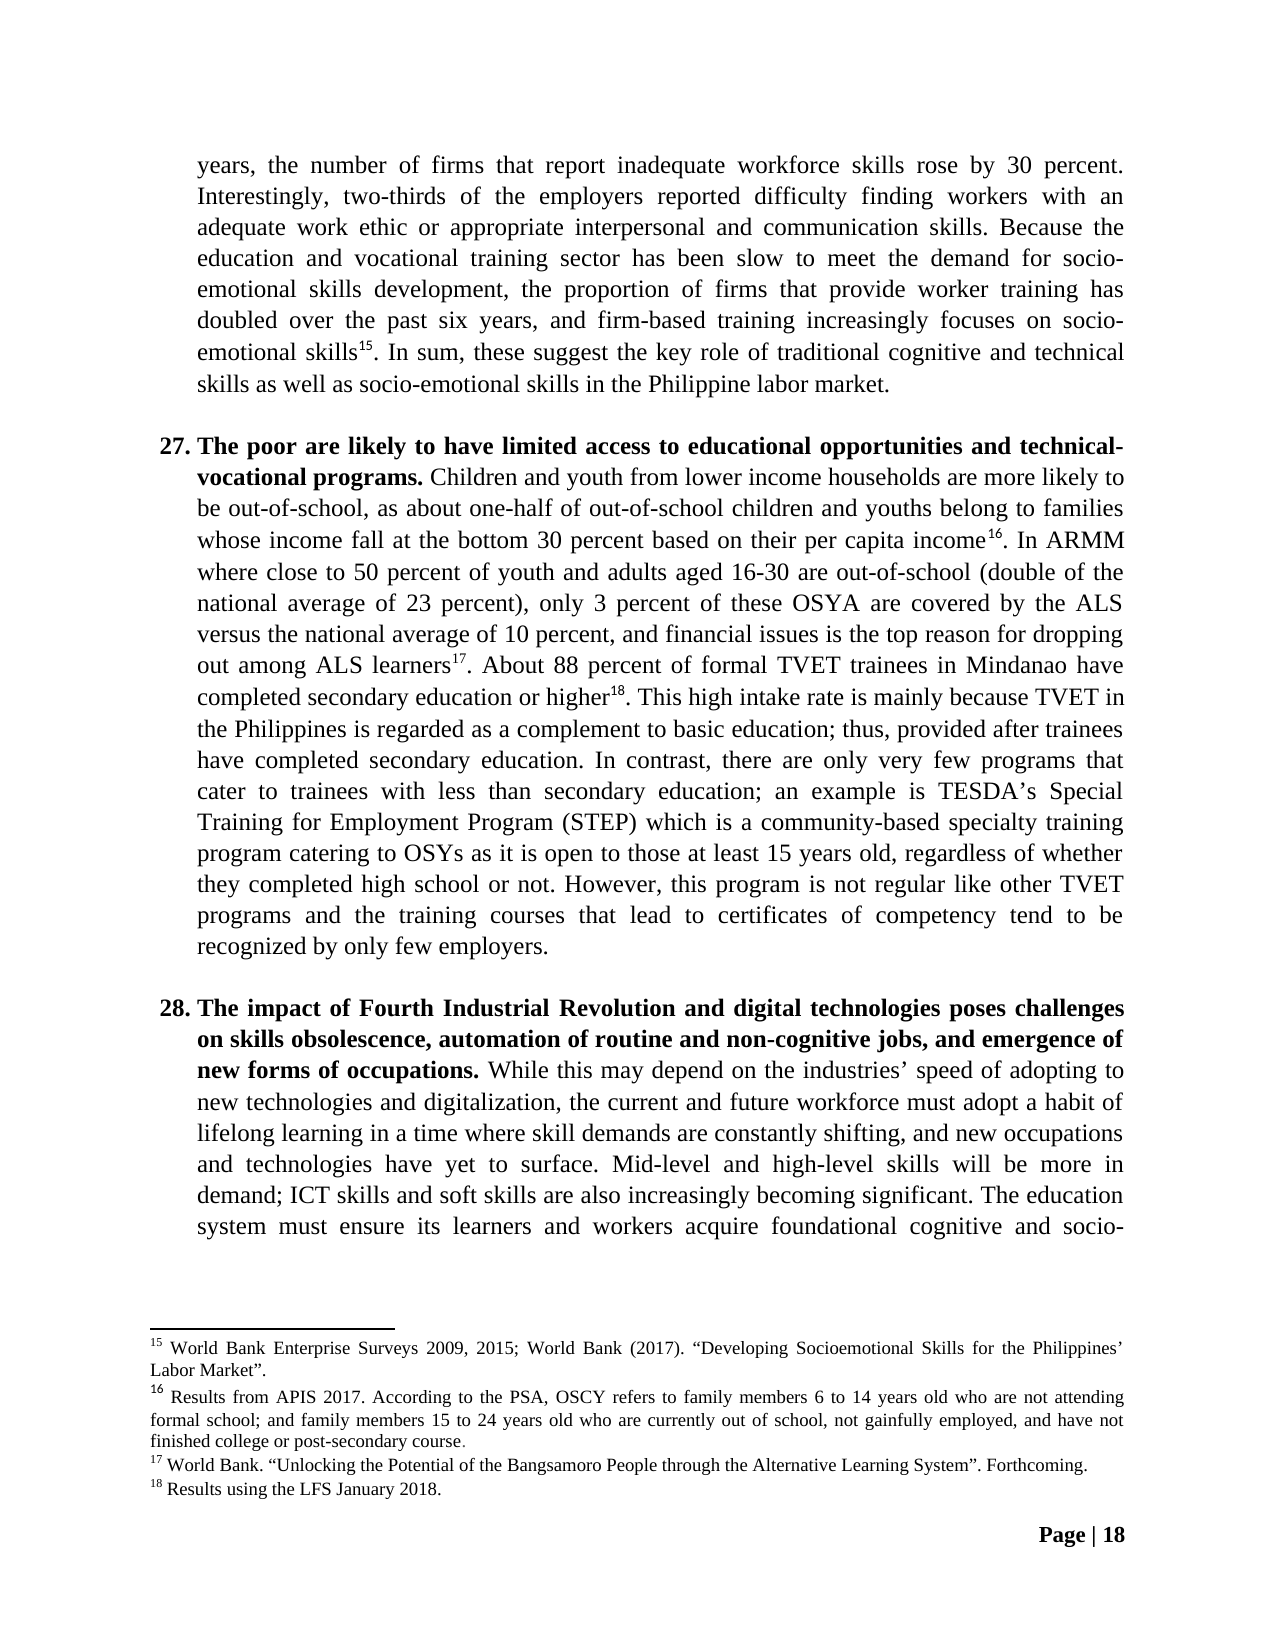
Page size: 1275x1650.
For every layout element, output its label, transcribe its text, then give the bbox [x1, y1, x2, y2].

list The poor are likely to have limited access to educational opportunities and technical-vocational programs. Children and youth from lower income households are more likely to be out-of-school, as about one-half of out-of-school children and youths belong to families whose income fall at the bottom 30 percent based on their per capita income. In ARMM where close to 50 percent of youth and adults aged 16-30 are out-of-school (double of the national average of 23 percent), only 3 percent of these OSYA are covered by the ALS versus the national average of 10 percent, and financial issues is the top reason for dropping out among ALS learners. About 88 percent of formal TVET trainees in Mindanao have completed secondary education or higher. This high intake rate is mainly because TVET in the Philippines is regarded as a complement to basic education; thus, provided after trainees have completed secondary education. In contrast, there are only very few programs that cater to trainees with less than secondary education; an example is TESDA’s Special Training for Employment Program (STEP) which is a community-based specialty training program catering to OSYs as it is open to those at least 15 years old, regardless of whether they completed high school or not. However, this program is not regular like other TVET programs and the training courses that lead to certificates of competency tend to be recognized by only few employers. [159, 431, 1125, 960]
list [159, 993, 1125, 1239]
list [159, 150, 1125, 398]
